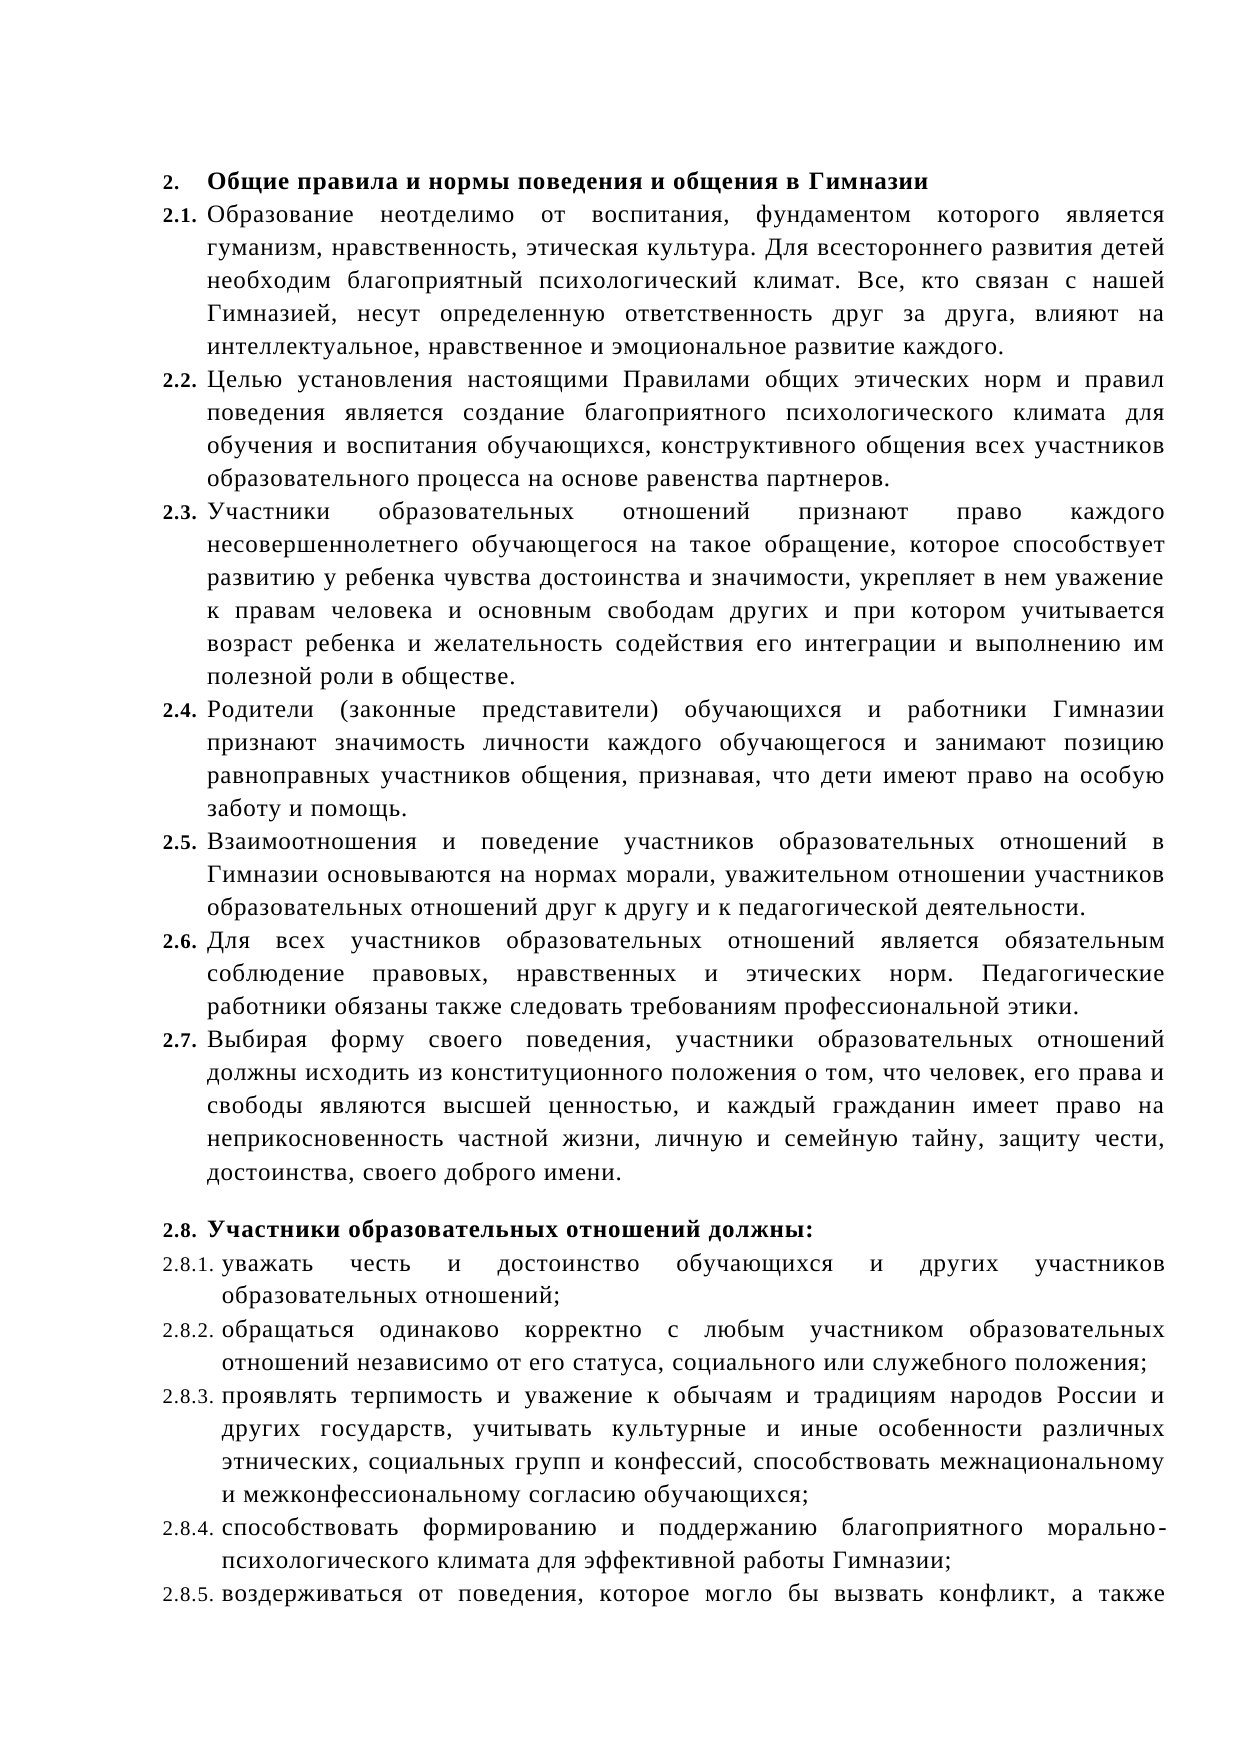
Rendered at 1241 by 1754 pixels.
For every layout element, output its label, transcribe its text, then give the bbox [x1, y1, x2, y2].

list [162, 1578, 1166, 1607]
list Участники образовательных отношений признают право каждого несовершеннолетнего обучающегося на такое обращение, которое способствует развитию у ребенка чувства достоинства и значимости, укрепляет в нем уважение к правам человека и основным свободам других и при котором учитывается возраст ребенка и желательность содействия его интеграции и выполнению им полезной роли в обществе. [163, 496, 1166, 690]
list Родители (законные представители) обучающихся и работники Гимназии признают значимость личности каждого обучающегося и занимают позицию равноправных участников общения, признавая, что дети имеют право на особую заботу и помощь. [163, 694, 1166, 822]
list Участники образовательных отношений должны: [163, 1214, 1166, 1243]
list Общие правила и нормы поведения и общения в Гимназии [163, 166, 1107, 195]
list Выбирая форму своего поведения, участники образовательных отношений должны исходить из конституционного положения о том, что человек, его права и свободы являются высшей ценностью, и каждый гражданин имеет право на неприкосновенность частной жизни, личную и семейную тайну, защиту чести, достоинства, своего доброго имени. [163, 1024, 1166, 1185]
list Целью установления настоящими Правилами общих этических норм и правил поведения является создание благоприятного психологического климата для обучения и воспитания обучающихся, конструктивного общения всех участников образовательного процесса на основе равенства партнеров. [163, 364, 1166, 492]
list Образование неотделимо от воспитания, фундаментом которого является гуманизм, нравственность, этическая культура. Для всестороннего развития детей необходим благоприятный психологический климат. Все, кто связан с нашей Гимназией, несут определенную ответственность друг за друга, влияют на интеллектуальное, нравственное и эмоциональное развитие каждого. [163, 199, 1166, 360]
list обращаться одинаково корректно с любым участником образовательных отношений независимо от его статуса, социального или служебного положения; [162, 1314, 1166, 1375]
list уважать честь и достоинство обучающихся и других участников образовательных отношений; [162, 1248, 1166, 1309]
list способствовать формированию и поддержанию благоприятного моральнопсихологического климата для эффективной работы Гимназии; [162, 1512, 1166, 1573]
list Для всех участников образовательных отношений является обязательным соблюдение правовых, нравственных и этических норм. Педагогические работники обязаны также следовать требованиям профессиональной этики. [163, 925, 1166, 1020]
list проявлять терпимость и уважение к обычаям и традициям народов России и других государств, учитывать культурные и иные особенности различных этнических, социальных групп и конфессий, способствовать межнациональному и межконфессиональному согласию обучающихся; [162, 1380, 1166, 1507]
list Взаимоотношения и поведение участников образовательных отношений в Гимназии основываются на нормах морали, уважительном отношении участников образовательных отношений друг к другу и к педагогической деятельности. [163, 826, 1166, 921]
